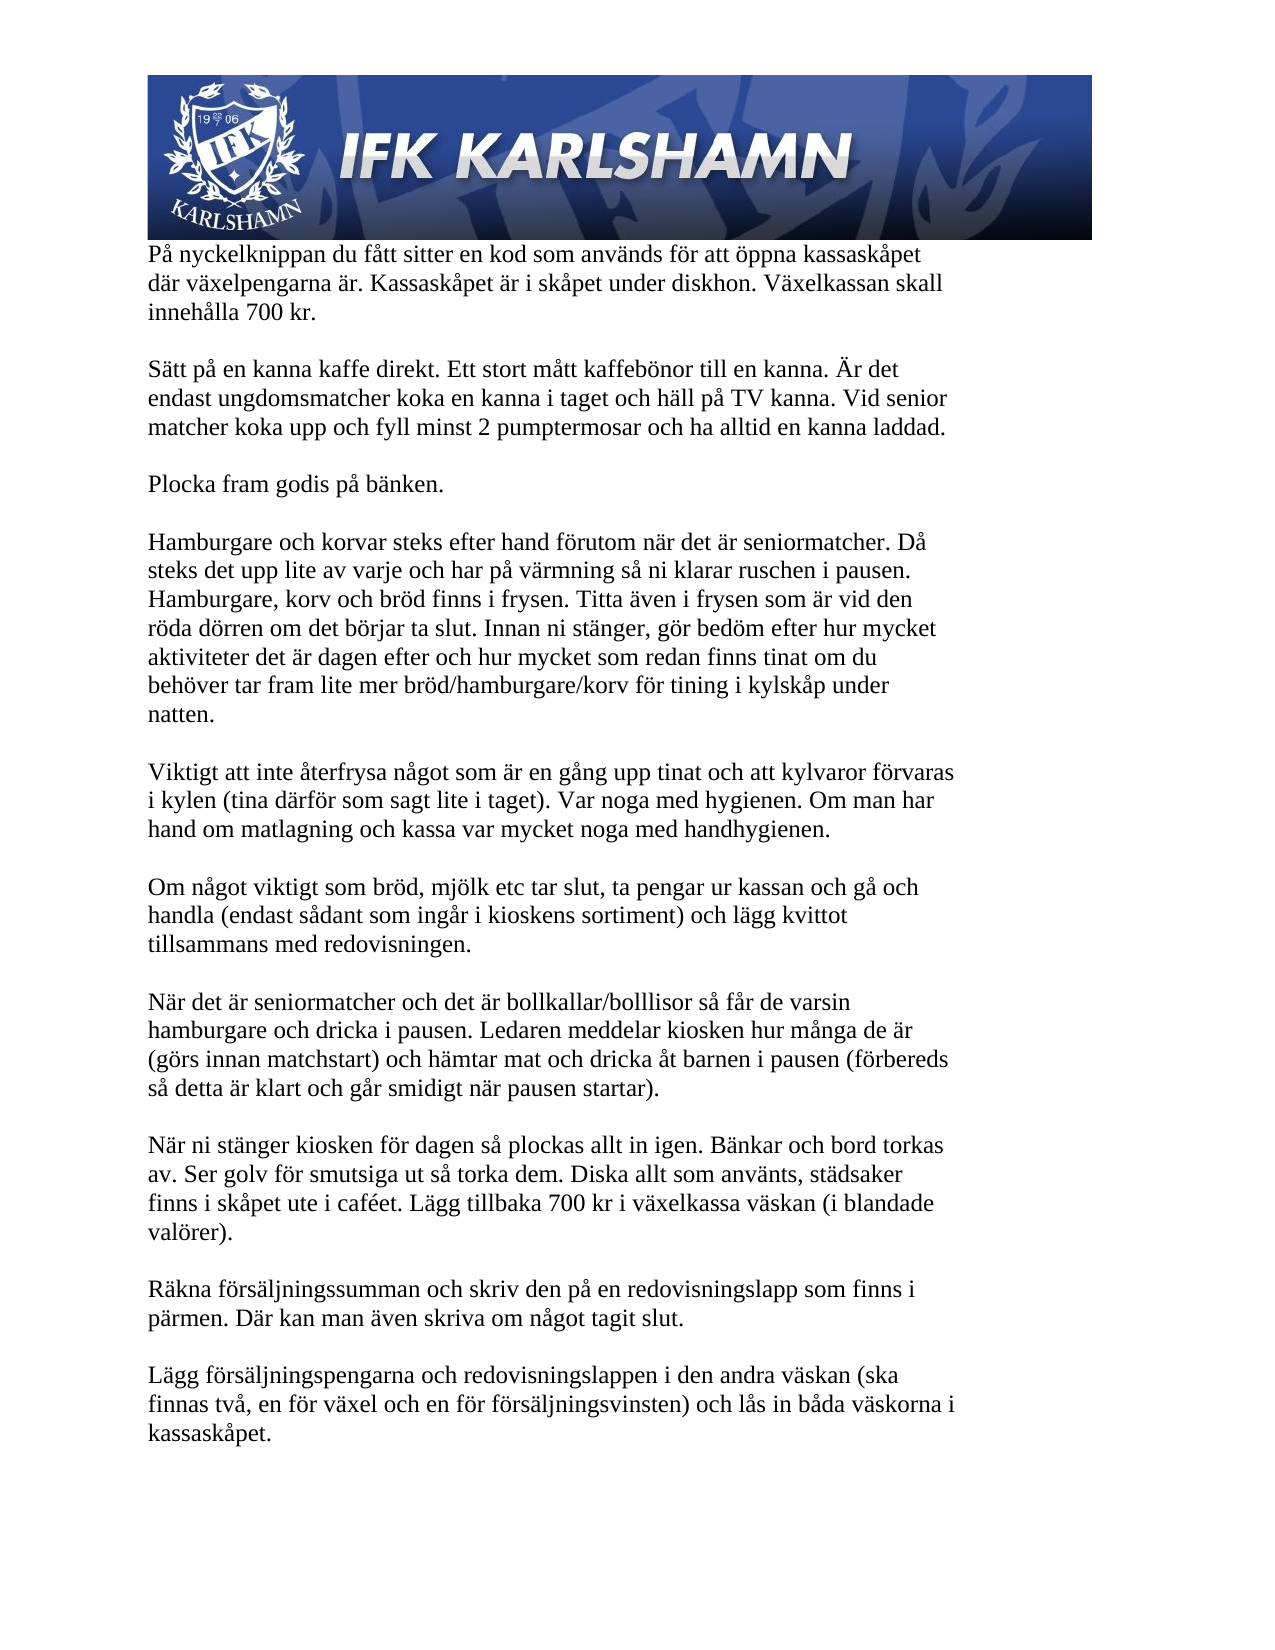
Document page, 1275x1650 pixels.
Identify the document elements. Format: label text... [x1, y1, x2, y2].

text steks det upp lite av varje och har på värmning så ni klarar ruschen i pausen. [148, 556, 1127, 584]
text Om något viktigt som bröd, mjölk etc tar slut, ta pengar ur kassan och gå och [148, 872, 1127, 901]
text Plocka fram godis på bänken. [148, 469, 1127, 498]
text På nyckelknippan du fått sitter en kod som används för att öppna kassaskåpet [148, 239, 1127, 268]
text innehålla 700 kr. [148, 297, 1127, 326]
text finns i skåpet ute i caféet. Lägg tillbaka 700 kr i växelkassa väskan (i blandade [148, 1188, 1127, 1217]
text endast ungdomsmatcher koka en kanna i taget och häll på TV kanna. Vid senior [148, 383, 1127, 412]
text När ni stänger kiosken för dagen så plockas allt in igen. Bänkar och bord torkas [148, 1131, 1127, 1159]
text Räkna försäljningssumman och skriv den på en redovisningslapp som finns i [148, 1274, 1127, 1303]
text valörer). [148, 1217, 1127, 1246]
text Viktigt att inte återfrysa något som är en gång upp tinat och att kylvaror förvaras [148, 757, 1127, 786]
text finnas två, en för växel och en för försäljningsvinsten) och lås in båda väskorna i [148, 1389, 1127, 1418]
text där växelpengarna är. Kassaskåpet är i skåpet under diskhon. Växelkassan skall [148, 268, 1127, 297]
text aktiviteter det är dagen efter och hur mycket som redan finns tinat om du [148, 642, 1127, 671]
text tillsammans med redovisningen. [148, 929, 1127, 958]
text Hamburgare, korv och bröd finns i frysen. Titta även i frysen som är vid den [148, 584, 1127, 613]
text hamburgare och dricka i pausen. Ledaren meddelar kiosken hur många de är [148, 1016, 1127, 1044]
picture [147, 75, 1092, 240]
text Sätt på en kanna kaffe direkt. Ett stort mått kaffebönor till en kanna. Är det [148, 354, 1127, 383]
text När det är seniormatcher och det är bollkallar/bolllisor så får de varsin [148, 987, 1127, 1016]
text i kylen (tina därför som sagt lite i taget). Var noga med hygienen. Om man har [148, 786, 1127, 814]
text pärmen. Där kan man även skriva om något tagit slut. [148, 1303, 1127, 1332]
text natten. [148, 699, 1127, 728]
text Lägg försäljningspengarna och redovisningslappen i den andra väskan (ska [148, 1361, 1127, 1389]
text (görs innan matchstart) och hämtar mat och dricka åt barnen i pausen (förbereds [148, 1044, 1127, 1073]
text kassaskåpet. [148, 1418, 1127, 1447]
text Hamburgare och korvar steks efter hand förutom när det är seniormatcher. Då [148, 527, 1127, 556]
text matcher koka upp och fyll minst 2 pumptermosar och ha alltid en kanna laddad. [148, 412, 1127, 441]
text röda dörren om det börjar ta slut. Innan ni stänger, gör bedöm efter hur mycket [148, 613, 1127, 642]
text behöver tar fram lite mer bröd/hamburgare/korv för tining i kylskåp under [148, 671, 1127, 699]
text så detta är klart och går smidigt när pausen startar). [148, 1073, 1127, 1102]
text handla (endast sådant som ingår i kioskens sortiment) och lägg kvittot [148, 901, 1127, 929]
text hand om matlagning och kassa var mycket noga med handhygienen. [148, 814, 1127, 843]
text av. Ser golv för smutsiga ut så torka dem. Diska allt som använts, städsaker [148, 1159, 1127, 1188]
